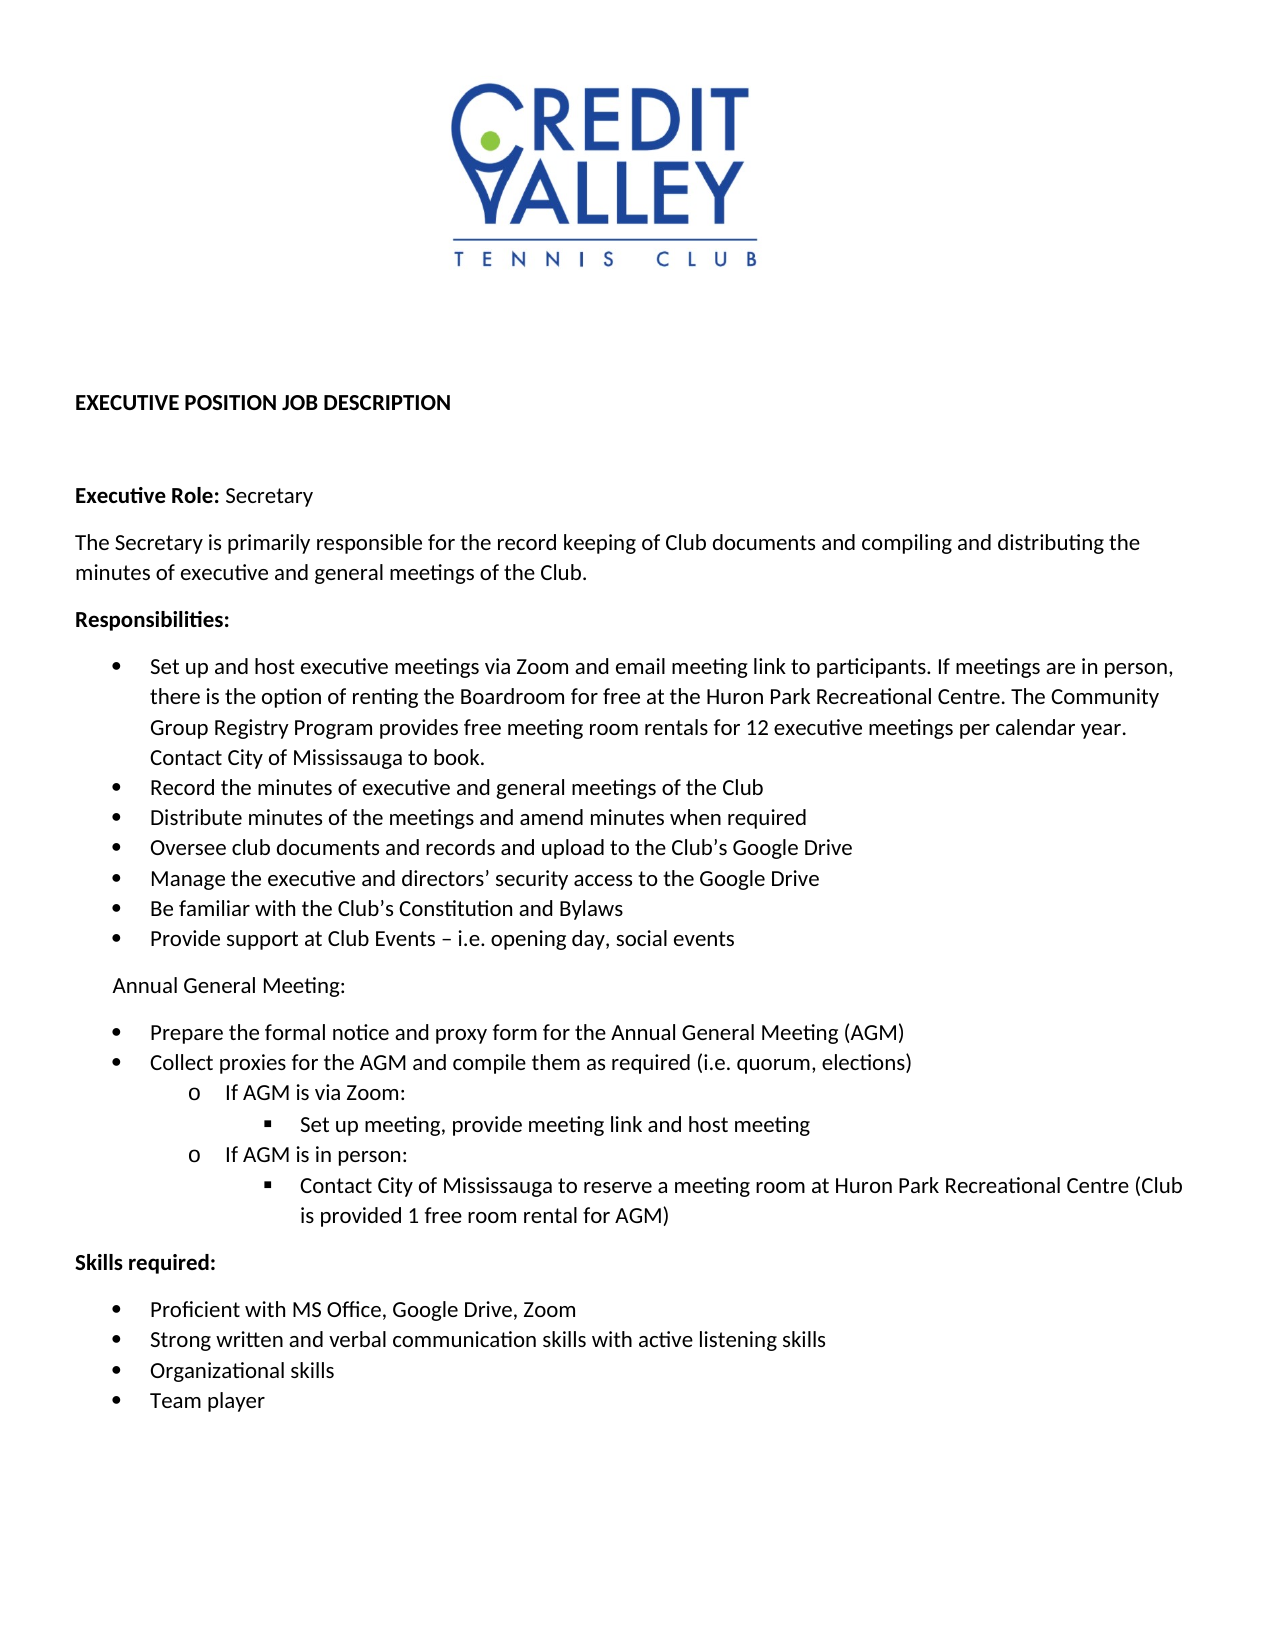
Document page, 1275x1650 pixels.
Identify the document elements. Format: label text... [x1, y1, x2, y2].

text Responsibilities: [75, 605, 1200, 633]
list Distribute minutes of the meetings and amend minutes when required [112, 803, 1200, 831]
list Proficient with MS Office, Google Drive, Zoom [112, 1295, 1200, 1323]
list If AGM is in person: [187, 1140, 1200, 1169]
list Collect proxies for the AGM and compile them as required (i.e. quorum, elections) [112, 1048, 1200, 1076]
list Be familiar with the Club’s Constitution and Bylaws [112, 894, 1200, 922]
list Prepare the formal notice and proxy form for the Annual General Meeting (AGM) [112, 1018, 1200, 1046]
list Oversee club documents and records and upload to the Club’s Google Drive [112, 833, 1200, 862]
text Skills required: [75, 1248, 1200, 1277]
text The Secretary is primarily responsible for the record keeping of Club documents and compiling and distributing the minutes of executive and general meetings of the Club. [75, 528, 1200, 587]
list Set up meeting, provide meeting link and host meeting [262, 1110, 1200, 1138]
list Strong written and verbal communication skills with active listening skills [112, 1326, 1200, 1354]
list Set up and host executive meetings via Zoom and email meeting link to participants. If meetings are in person, there is the option of renting the Boardroom for free at the Huron Park Recreational Centre. The Community Group Registry Program provides free meeting room rentals for 12 executive meetings per calendar year. Contact City of Mississauga to book. [112, 652, 1200, 771]
text Executive Role: Secretary [75, 481, 1200, 509]
text Annual General Meeting: [112, 971, 1200, 999]
list Team player [112, 1386, 1200, 1414]
list If AGM is via Zoom: [187, 1078, 1200, 1107]
list Manage the executive and directors’ security access to the Google Drive [112, 864, 1200, 892]
text EXECUTIVE POSITION JOB DESCRIPTION [75, 388, 1200, 416]
picture [416, 75, 784, 276]
list Record the minutes of executive and general meetings of the Club [112, 773, 1200, 801]
list Organizational skills [112, 1356, 1200, 1384]
list Contact City of Mississauga to reserve a meeting room at Huron Park Recreational Centre (Club is provided 1 free room rental for AGM) [262, 1171, 1200, 1230]
list Provide support at Club Events – i.e. opening day, social events [112, 924, 1200, 952]
